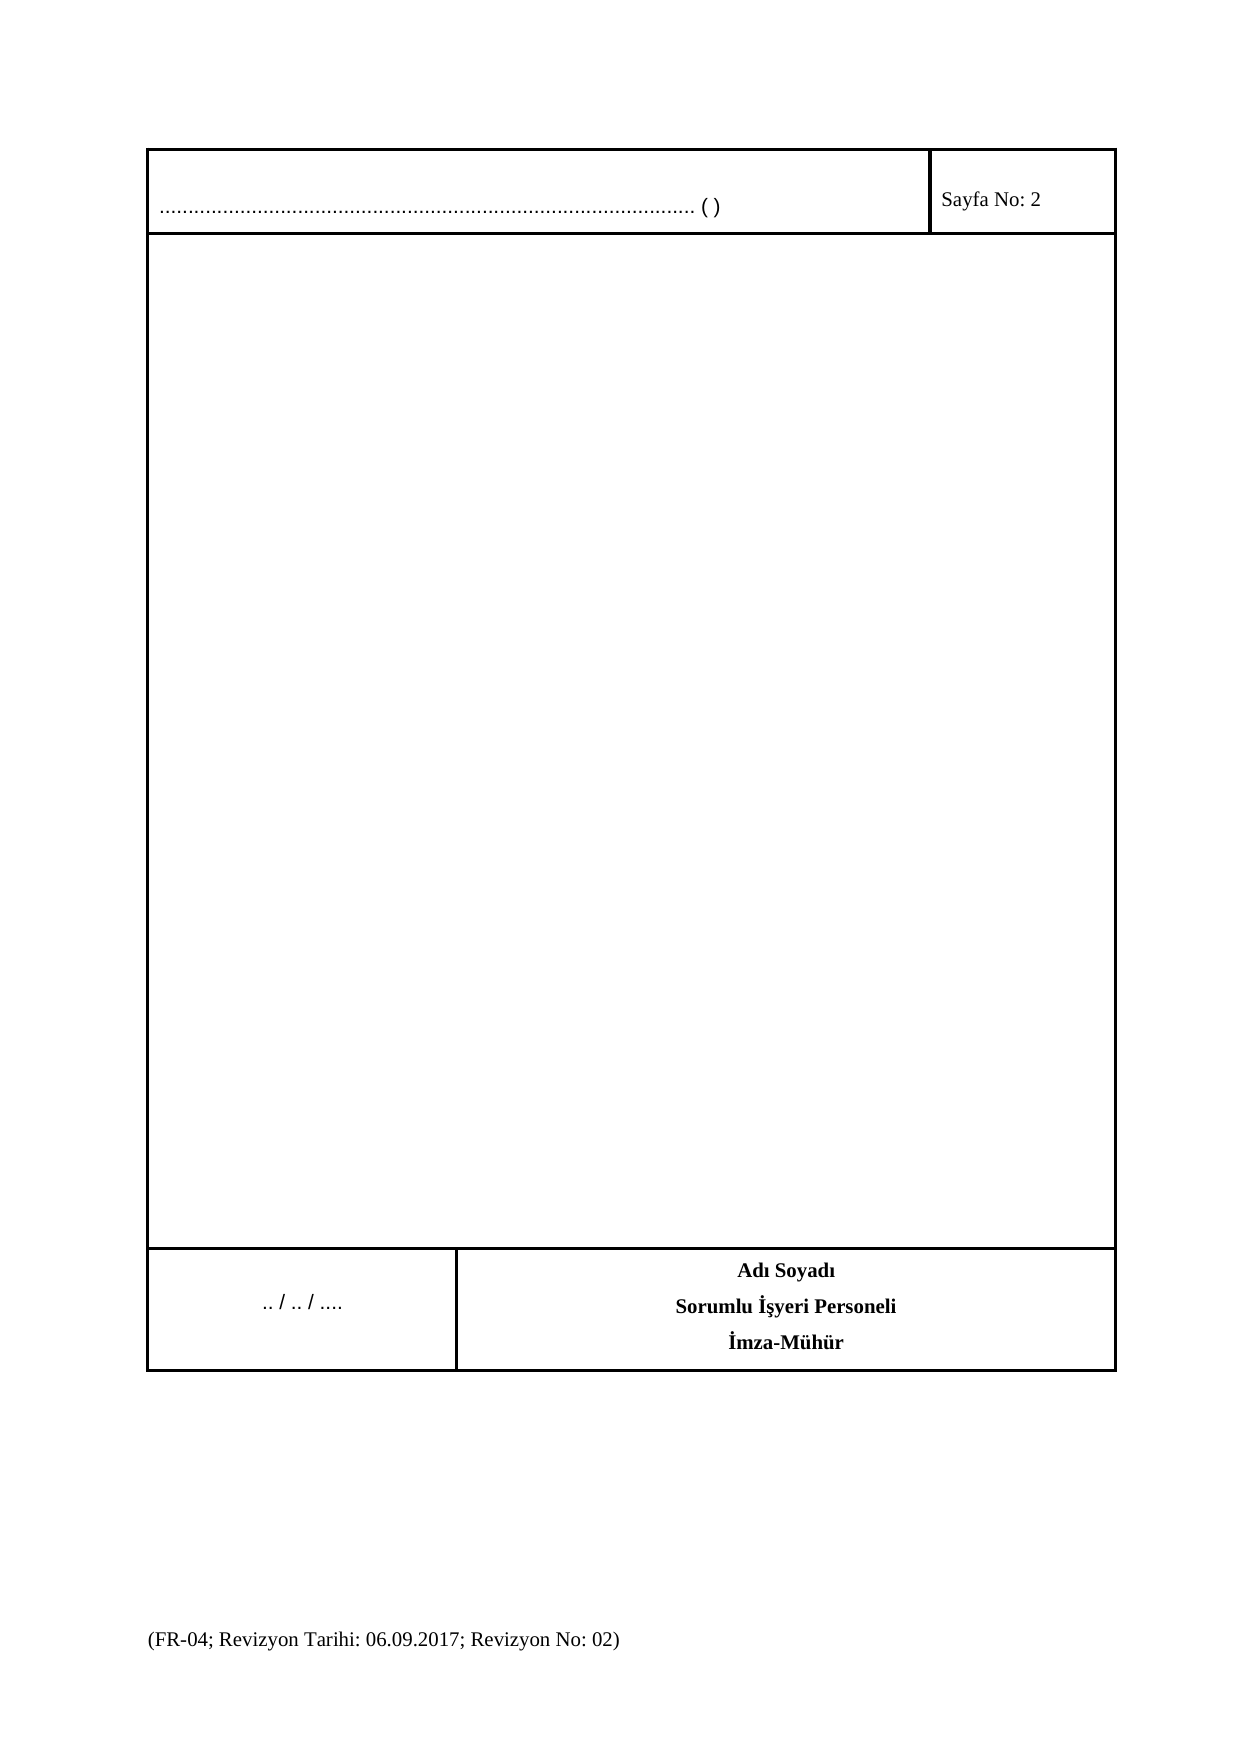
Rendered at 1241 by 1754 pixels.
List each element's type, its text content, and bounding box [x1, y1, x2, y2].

table_cell [149, 235, 1114, 1247]
table_cell Adı Soyadı Sorumlu İşyeri Personeli İmza-Mühür [458, 1250, 1114, 1368]
table_header Sayfa No: 2 [932, 151, 1114, 232]
table_header ............................................................................................. ( ) [149, 151, 928, 232]
table_cell .. / .. / .... [149, 1250, 455, 1368]
